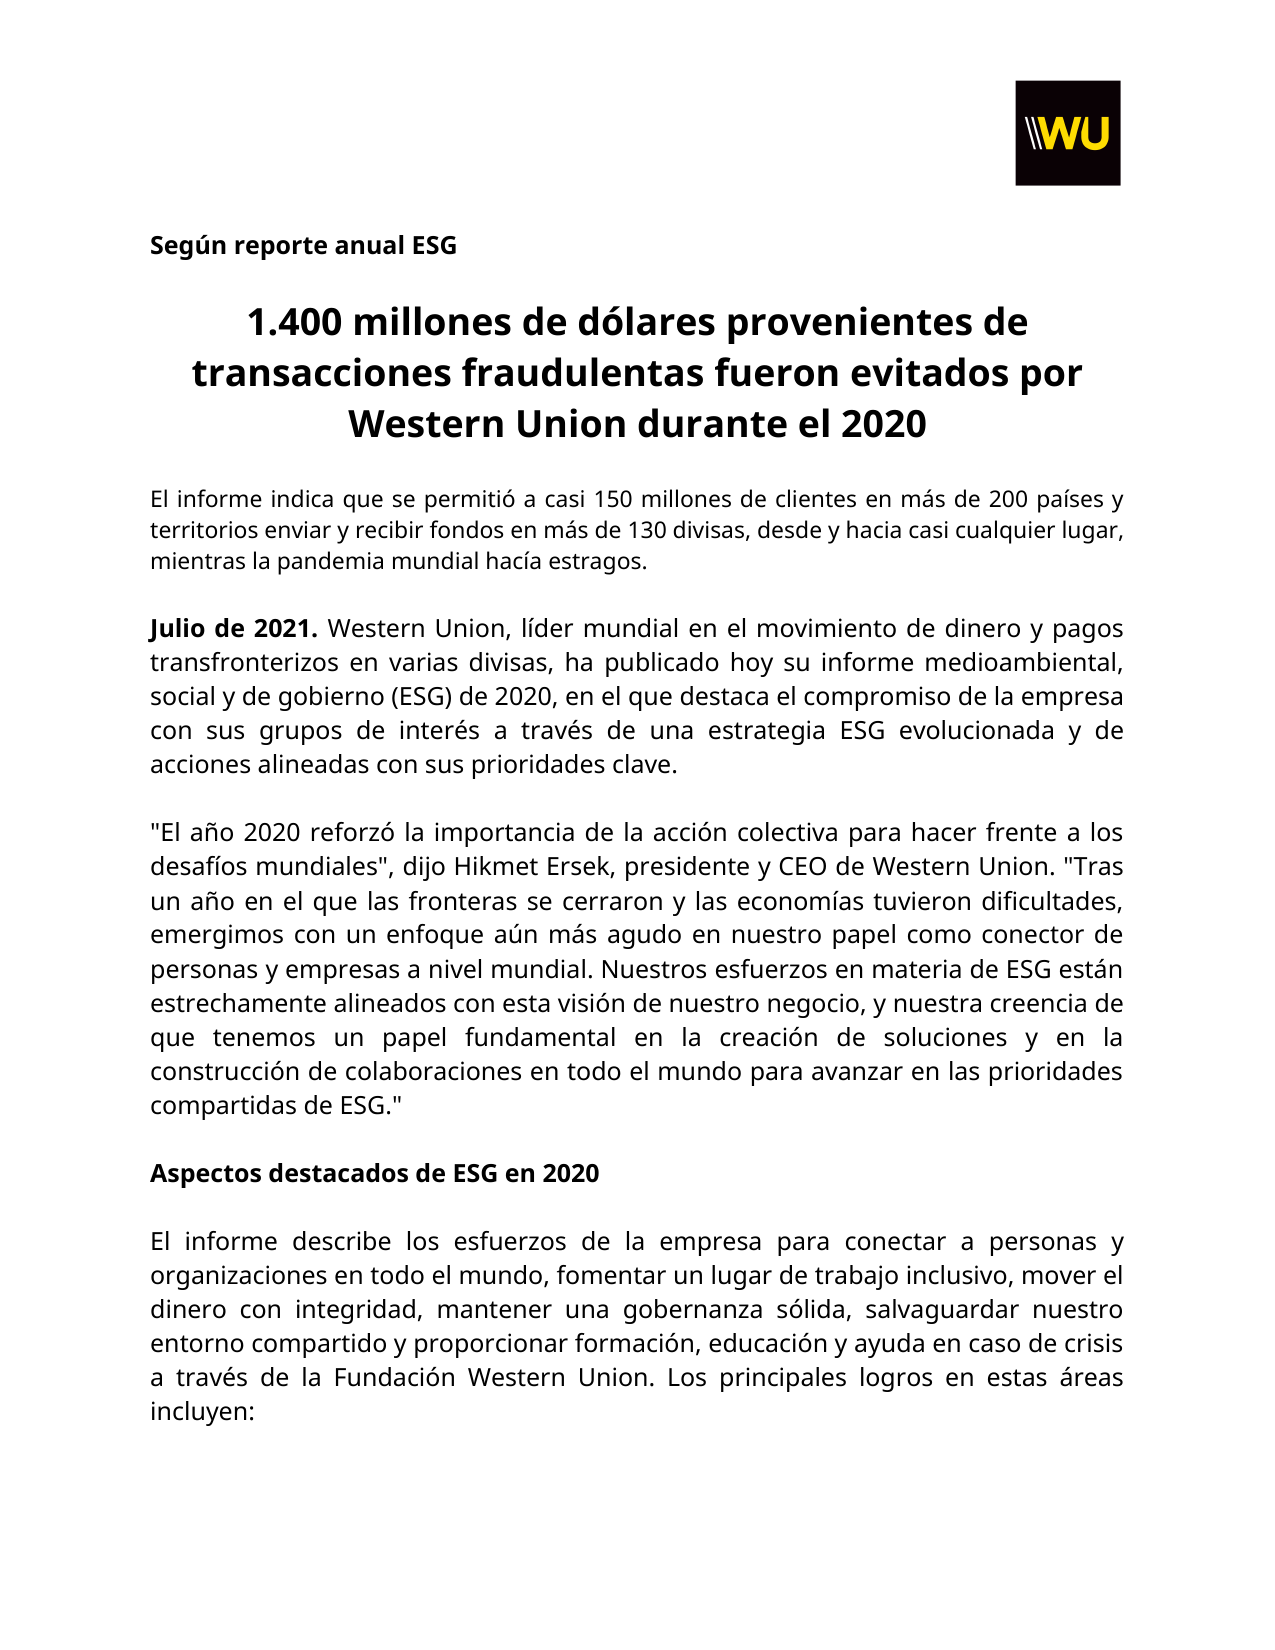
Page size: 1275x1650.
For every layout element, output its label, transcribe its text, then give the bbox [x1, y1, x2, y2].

text "El año 2020 reforzó la importancia de la acción colectiva para hacer frente a los desafíos mundiales", dijo Hikmet Ersek, presidente y CEO de Western Union. "Tras un año en el que las fronteras se cerraron y las economías tuvieron dificultades, emergimos con un enfoque aún más agudo en nuestro papel como conector de personas y empresas a nivel mundial. Nuestros esfuerzos en materia de ESG están estrechamente alineados con esta visión de nuestro negocio, y nuestra creencia de que tenemos un papel fundamental en la creación de soluciones y en la construcción de colaboraciones en todo el mundo para avanzar en las prioridades compartidas de ESG." [150, 815, 1125, 1122]
text El informe indica que se permitió a casi 150 millones de clientes en más de 200 países y territorios enviar y recibir fondos en más de 130 divisas, desde y hacia casi cualquier lugar, mientras la pandemia mundial hacía estragos. [150, 483, 1125, 577]
text Julio de 2021. Western Union, líder mundial en el movimiento de dinero y pagos transfronterizos en varias divisas, ha publicado hoy su informe medioambiental, social y de gobierno (ESG) de 2020, en el que destaca el compromiso de la empresa con sus grupos de interés a través de una estrategia ESG evolucionada y de acciones alineadas con sus prioridades clave. [150, 611, 1125, 781]
text El informe describe los esfuerzos de la empresa para conectar a personas y organizaciones en todo el mundo, fomentar un lugar de trabajo inclusivo, mover el dinero con integridad, mantener una gobernanza sólida, salvaguardar nuestro entorno compartido y proporcionar formación, educación y ayuda en caso de crisis a través de la Fundación Western Union. Los principales logros en estas áreas incluyen: [150, 1224, 1125, 1428]
text Según reporte anual ESG [150, 227, 1125, 262]
text Aspectos destacados de ESG en 2020 [150, 1156, 1125, 1190]
text 1.400 millones de dólares provenientes de transacciones fraudulentas fueron evitados por Western Union durante el 2020 [150, 296, 1125, 449]
picture [1009, 75, 1125, 191]
